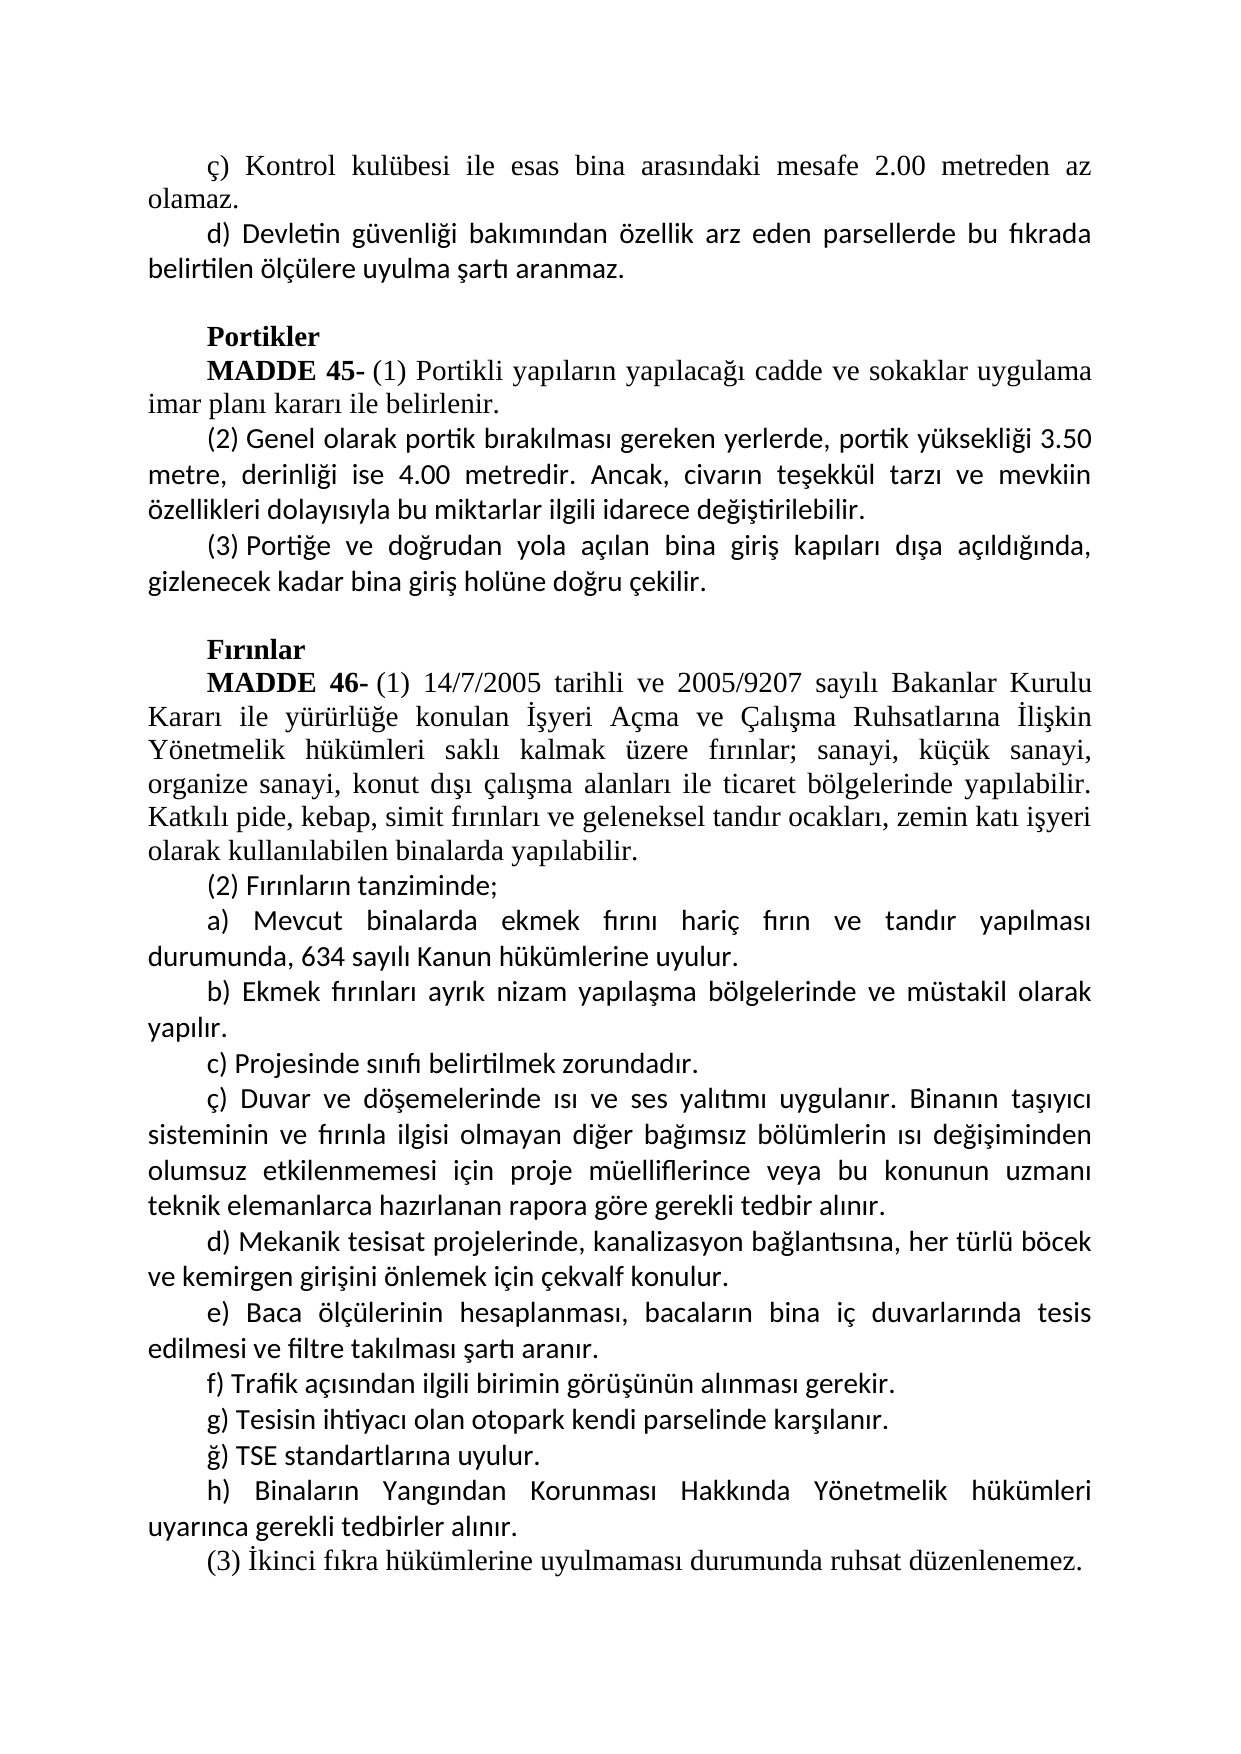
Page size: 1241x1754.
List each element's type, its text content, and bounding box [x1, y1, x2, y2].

text (2) Fırınların tanziminde; [148, 867, 1093, 902]
text a) Mevcut binalarda ekmek fırını hariç fırın ve tandır yapılması durumunda, 634 sayılı Kanun hükümlerine uyulur. [148, 902, 1093, 973]
text e) Baca ölçülerinin hesaplanması, bacaların bina iç duvarlarında tesis edilmesi ve filtre takılması şartı aranır. [148, 1294, 1093, 1365]
text (3) İkinci fıkra hükümlerine uyulmaması durumunda ruhsat düzenlenemez. [148, 1543, 1093, 1577]
text g) Tesisin ihtiyacı olan otopark kendi parselinde karşılanır. [148, 1401, 1093, 1437]
text Fırınlar [148, 632, 1093, 665]
text b) Ekmek fırınları ayrık nizam yapılaşma bölgelerinde ve müstakil olarak yapılır. [148, 973, 1093, 1045]
text ç) Kontrol kulübesi ile esas bina arasındaki mesafe 2.00 metreden az olamaz. [148, 148, 1093, 215]
text f) Trafik açısından ilgili birimin görüşünün alınması gerekir. [148, 1365, 1093, 1401]
text MADDE 45- (1) Portikli yapıların yapılacağı cadde ve sokaklar uygulama imar planı kararı ile belirlenir. [148, 353, 1093, 420]
text MADDE 46- (1) 14/7/2005 tarihli ve 2005/9207 sayılı Bakanlar Kurulu Kararı ile yürürlüğe konulan İşyeri Açma ve Çalışma Ruhsatlarına İlişkin Yönetmelik hükümleri saklı kalmak üzere fırınlar; sanayi, küçük sanayi, organize sanayi, konut dışı çalışma alanları ile ticaret bölgelerinde yapılabilir. Katkılı pide, kebap, simit fırınları ve geleneksel tandır ocakları, zemin katı işyeri olarak kullanılabilen binalarda yapılabilir. [148, 665, 1093, 867]
text c) Projesinde sınıfı belirtilmek zorundadır. [148, 1045, 1093, 1080]
text d) Devletin güvenliği bakımından özellik arz eden parsellerde bu fıkrada belirtilen ölçülere uyulma şartı aranmaz. [148, 215, 1093, 286]
text ğ) TSE standartlarına uyulur. [207, 1437, 1093, 1472]
text d) Mekanik tesisat projelerinde, kanalizasyon bağlantısına, her türlü böcek ve kemirgen girişini önlemek için çekvalf konulur. [148, 1223, 1093, 1294]
text h) Binaların Yangından Korunması Hakkında Yönetmelik hükümleri uyarınca gerekli tedbirler alınır. [148, 1472, 1093, 1543]
text Portikler [148, 319, 1093, 353]
text ç) Duvar ve döşemelerinde ısı ve ses yalıtımı uygulanır. Binanın taşıyıcı sisteminin ve fırınla ilgisi olmayan diğer bağımsız bölümlerin ısı değişiminden olumsuz etkilenmemesi için proje müelliflerince veya bu konunun uzmanı teknik elemanlarca hazırlanan rapora göre gerekli tedbir alınır. [148, 1080, 1093, 1223]
text (2) Genel olarak portik bırakılması gereken yerlerde, portik yüksekliği 3.50 metre, derinliği ise 4.00 metredir. Ancak, civarın teşekkül tarzı ve mevkiin özellikleri dolayısıyla bu miktarlar ilgili idarece değiştirilebilir. [148, 420, 1093, 527]
text (3) Portiğe ve doğrudan yola açılan bina giriş kapıları dışa açıldığında, gizlenecek kadar bina giriş holüne doğru çekilir. [148, 527, 1093, 598]
